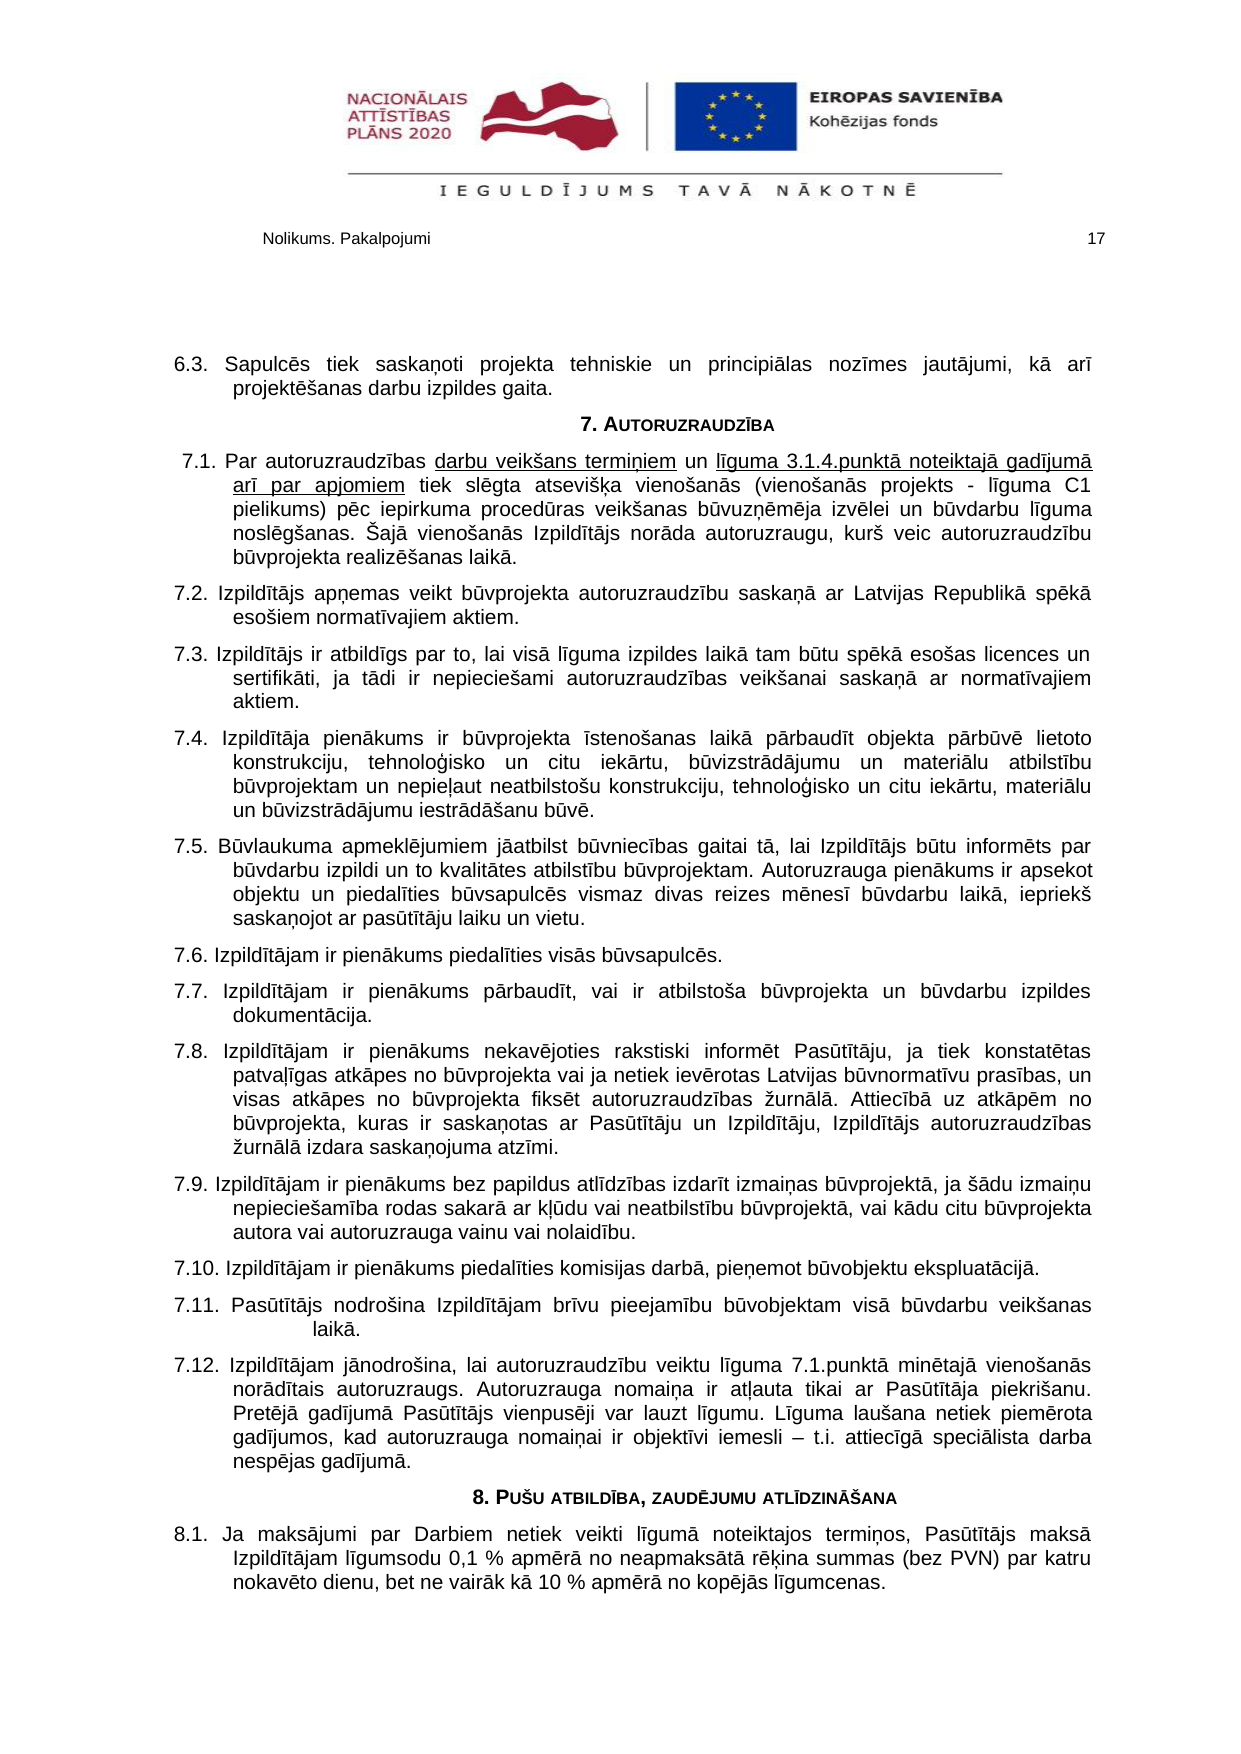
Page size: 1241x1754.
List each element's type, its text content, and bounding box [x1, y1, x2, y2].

text 7.11. Pasūtītājs nodrošina Izpildītājam brīvu pieejamību būvobjektam visā būvdarbu veikšanas laikā. [173, 1292, 1093, 1340]
list 6.3. Sapulcēs tiek saskaņoti projekta tehniskie un principiālas nozīmes jautājumi, kā arī projektēšanas darbu izpildes gaita. [173, 352, 1093, 400]
text 8. Pušu atbildība, zaudējumu atlīdzināšana [277, 1485, 1093, 1509]
text 7.9. Izpildītājam ir pienākums bez papildus atlīdzības izdarīt izmaiņas būvprojektā, ja šādu izmaiņu nepieciešamība rodas sakarā ar kļūdu vai neatbilstību būvprojektā, vai kādu citu būvprojekta autora vai autoruzrauga vainu vai nolaidību. [173, 1172, 1093, 1243]
list 8.1. Ja maksājumi par Darbiem netiek veikti līgumā noteiktajos termiņos, Pasūtītājs maksā Izpildītājam līgumsodu 0,1 % apmērā no neapmaksātā rēķina summas (bez PVN) par katru nokavēto dienu, bet ne vairāk kā 10 % apmērā no kopējās līgumcenas. [173, 1522, 1093, 1593]
text 7.5. Būvlaukuma apmeklējumiem jāatbilst būvniecības gaitai tā, lai Izpildītājs būtu informēts par būvdarbu izpildi un to kvalitātes atbilstību būvprojektam. Autoruzrauga pienākums ir apsekot objektu un piedalīties būvsapulcēs vismaz divas reizes mēnesī būvdarbu laikā, iepriekš saskaņojot ar pasūtītāju laiku un vietu. [173, 834, 1093, 930]
text 7. Autoruzraudzība [262, 412, 1093, 436]
text 7.2. Izpildītājs apņemas veikt būvprojekta autoruzraudzību saskaņā ar Latvijas Republikā spēkā esošiem normatīvajiem aktiem. [173, 581, 1093, 629]
text 7.3. Izpildītājs ir atbildīgs par to, lai visā līguma izpildes laikā tam būtu spēkā esošas licences un sertifikāti, ja tādi ir nepieciešami autoruzraudzības veikšanai saskaņā ar normatīvajiem aktiem. [173, 641, 1093, 713]
text 7.7. Izpildītājam ir pienākums pārbaudīt, vai ir atbilstoša būvprojekta un būvdarbu izpildes dokumentācija. [173, 979, 1093, 1027]
text 7.6. Izpildītājam ir pienākums piedalīties visās būvsapulcēs. [173, 942, 1093, 966]
text 7.10. Izpildītājam ir pienākums piedalīties komisijas darbā, pieņemot būvobjektu ekspluatācijā. [173, 1256, 1093, 1280]
text 7.1. Par autoruzraudzības darbu veikšans termiņiem un līguma 3.1.4.punktā noteiktajā gadījumā arī par apjomiem tiek slēgta atsevišķa vienošanās (vienošanās projekts - līguma C1 pielikums) pēc iepirkuma procedūras veikšanas būvuzņēmēja izvēlei un būvdarbu līguma noslēgšanas. Šajā vienošanās Izpildītājs norāda autoruzraugu, kurš veic autoruzraudzību būvprojekta realizēšanas laikā. [173, 449, 1093, 568]
list 7.12. Izpildītājam jānodrošina, lai autoruzraudzību veiktu līguma 7.1.punktā minētajā vienošanās norādītais autoruzraugs. Autoruzrauga nomaiņa ir atļauta tikai ar Pasūtītāja piekrišanu. Pretējā gadījumā Pasūtītājs vienpusēji var lauzt līgumu. Līguma laušana netiek piemērota gadījumos, kad autoruzrauga nomaiņai ir objektīvi iemesli – t.i. attiecīgā speciālista darba nespējas gadījumā. [173, 1353, 1093, 1473]
picture [342, 73, 1013, 204]
text 7.8. Izpildītājam ir pienākums nekavējoties rakstiski informēt Pasūtītāju, ja tiek konstatētas patvaļīgas atkāpes no būvprojekta vai ja netiek ievērotas Latvijas būvnormatīvu prasības, un visas atkāpes no būvprojekta fiksēt autoruzraudzības žurnālā. Attiecībā uz atkāpēm no būvprojekta, kuras ir saskaņotas ar Pasūtītāju un Izpildītāju, Izpildītājs autoruzraudzības žurnālā izdara saskaņojuma atzīmi. [173, 1039, 1093, 1159]
text 7.4. Izpildītāja pienākums ir būvprojekta īstenošanas laikā pārbaudīt objekta pārbūvē lietoto konstrukciju, tehnoloģisko un citu iekārtu, būvizstrādājumu un materiālu atbilstību būvprojektam un nepieļaut neatbilstošu konstrukciju, tehnoloģisko un citu iekārtu, materiālu un būvizstrādājumu iestrādāšanu būvē. [173, 726, 1093, 822]
